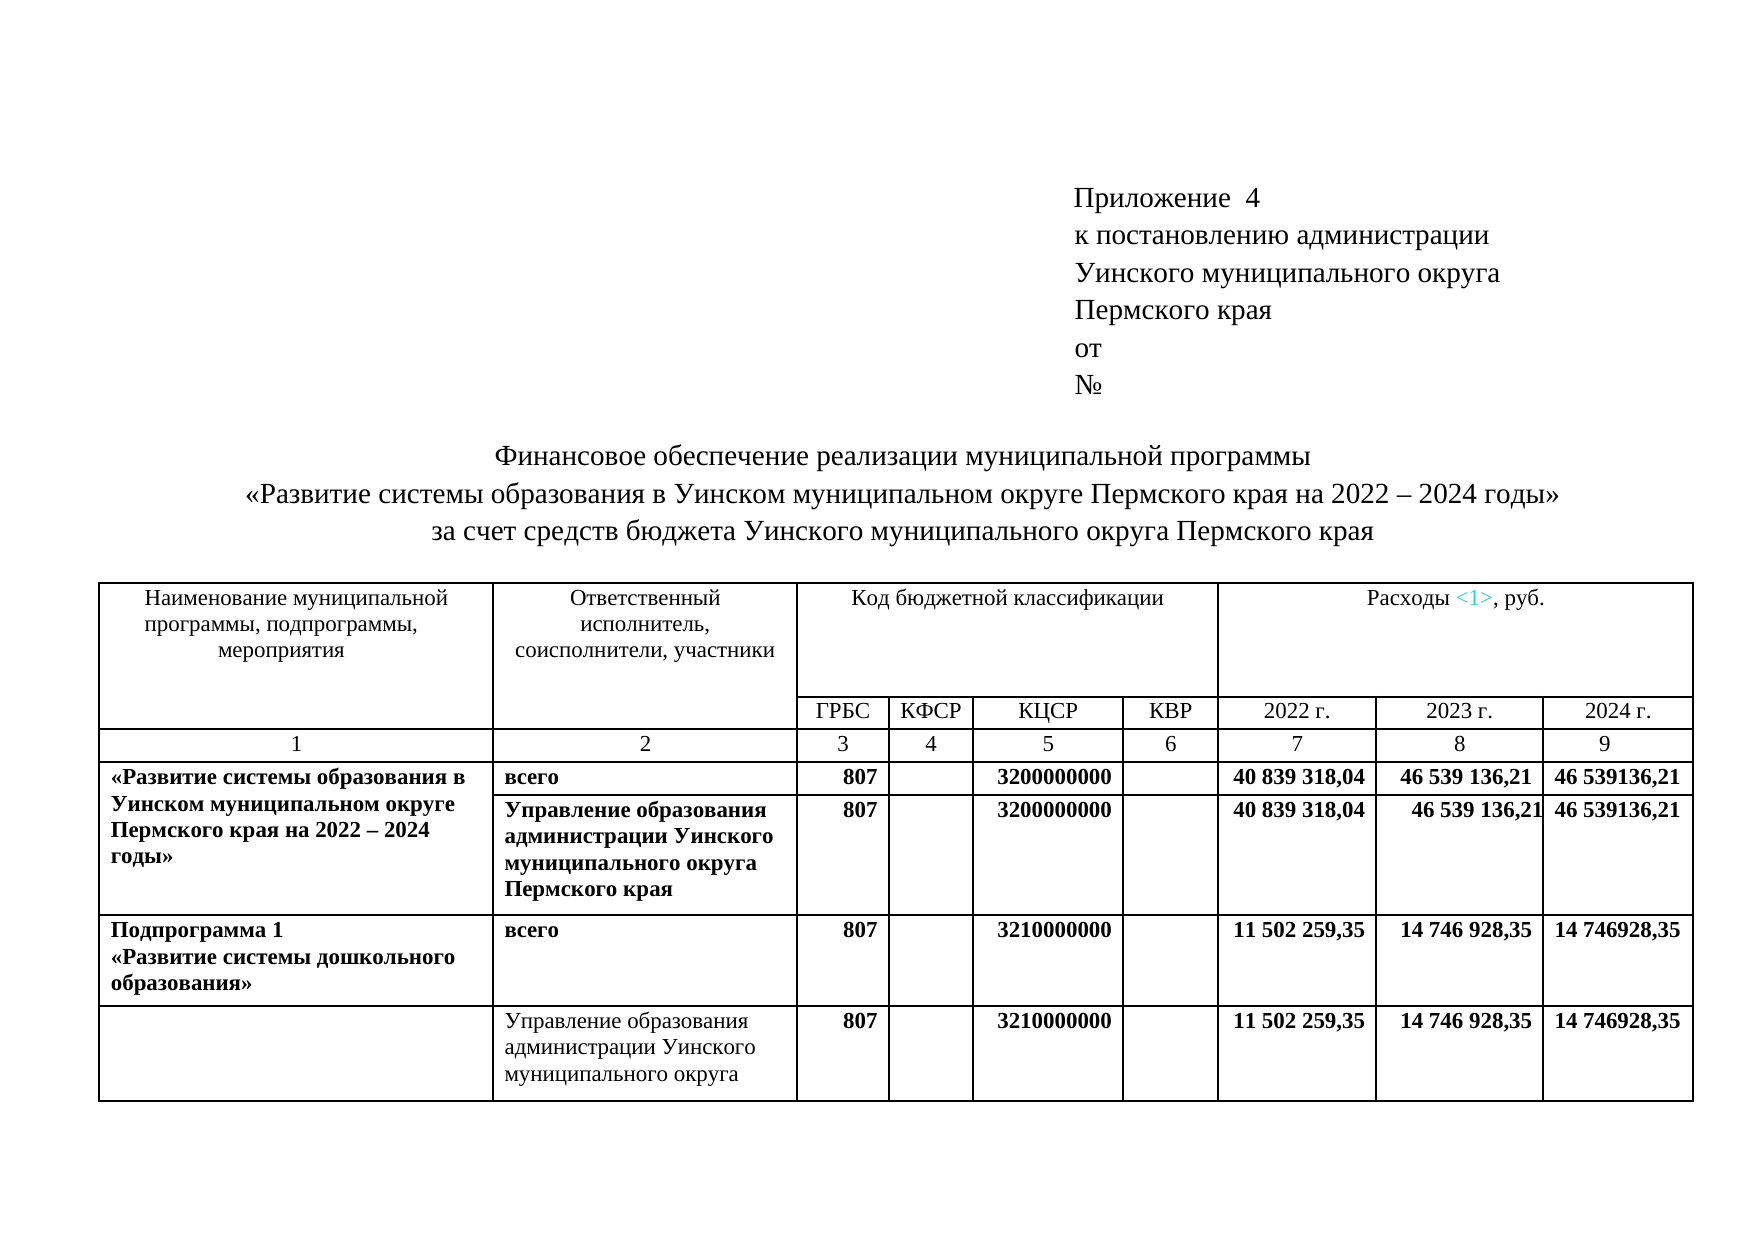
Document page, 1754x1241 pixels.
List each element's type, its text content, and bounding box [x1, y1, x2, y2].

table_cell 46 539136,21 [1544, 796, 1692, 914]
table_cell 14 746 928,35 [1377, 916, 1542, 1005]
text Пермского края [561, 290, 1687, 327]
table_cell 3200000000 [974, 763, 1122, 794]
table_cell 46 539136,21 [1544, 763, 1692, 794]
text к постановлению администрации [561, 215, 1687, 252]
table_header Ответственный исполнитель, соисполнители, участники [494, 584, 796, 728]
text Приложение 4 [118, 177, 1687, 215]
table_cell 2023 г. [1377, 698, 1542, 728]
table_cell КВР [1124, 698, 1217, 728]
table_cell 3200000000 [974, 796, 1122, 914]
table_cell 14 746928,35 [1544, 916, 1692, 1005]
table_cell 14 746 928,35 [1377, 1007, 1542, 1100]
table_cell [1124, 796, 1217, 914]
table_cell 3 [798, 730, 888, 761]
table_cell [1124, 763, 1217, 794]
table_cell ГРБС [798, 698, 888, 728]
table_cell [1124, 1007, 1217, 1100]
table_cell 807 [798, 763, 888, 794]
table_cell 807 [798, 1007, 888, 1100]
table_cell 9 [1544, 730, 1692, 761]
text Финансовое обеспечение реализации муниципальной программы [118, 436, 1687, 473]
table_cell 807 [798, 916, 888, 1005]
text от [561, 327, 1687, 365]
table_header Код бюджетной классификации [798, 584, 1217, 696]
table_cell 6 [1124, 730, 1217, 761]
table_cell 8 [1377, 730, 1542, 761]
table_cell всего [494, 916, 796, 1005]
table_cell 4 [890, 730, 972, 761]
table_cell «Развитие системы образования в Уинском муниципальном округе Пермского края на 2022 – 2024 годы» [100, 763, 492, 914]
table_cell 11 502 259,35 [1219, 1007, 1375, 1100]
text за счет средств бюджета Уинского муниципального округа Пермского края [118, 511, 1687, 548]
table_header Расходы <1>, руб. [1219, 584, 1692, 696]
text «Развитие системы образования в Уинском муниципальном округе Пермского края на 2022 – 2024 годы» [118, 473, 1687, 511]
table_cell 14 746928,35 [1544, 1007, 1692, 1100]
table_cell [1124, 916, 1217, 1005]
table_cell [890, 1007, 972, 1100]
table_cell 40 839 318,04 [1219, 796, 1375, 914]
text Уинского муниципального округа [561, 252, 1687, 290]
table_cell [494, 1007, 796, 1100]
table_cell [890, 916, 972, 1005]
table_cell 40 839 318,04 [1219, 763, 1375, 794]
table_cell КФСР [890, 698, 972, 728]
table_cell 5 [974, 730, 1122, 761]
table_cell Подпрограмма 1 «Развитие системы дошкольного образования» [100, 916, 492, 1005]
table_cell 11 502 259,35 [1219, 916, 1375, 1005]
table_cell 3210000000 [974, 916, 1122, 1005]
table_cell 2 [494, 730, 796, 761]
table_cell всего [494, 763, 796, 794]
table_cell Управление образования администрации Уинского муниципального округа Пермского края [494, 796, 796, 914]
table_cell 3210000000 [974, 1007, 1122, 1100]
table_cell [100, 1007, 492, 1100]
table_cell КЦСР [974, 698, 1122, 728]
table_cell 807 [798, 796, 888, 914]
table_cell [890, 763, 972, 794]
text № [561, 365, 1687, 402]
table_header Наименование муниципальной программы, подпрограммы, мероприятия [100, 584, 492, 728]
table_cell [890, 796, 972, 914]
table_cell 46 539 136,21 [1377, 763, 1542, 794]
table_cell 2022 г. [1219, 698, 1375, 728]
table_cell 2024 г. [1544, 698, 1692, 728]
table_cell 7 [1219, 730, 1375, 761]
table_cell 1 [100, 730, 492, 761]
table_cell 46 539 136,21 [1377, 796, 1542, 914]
